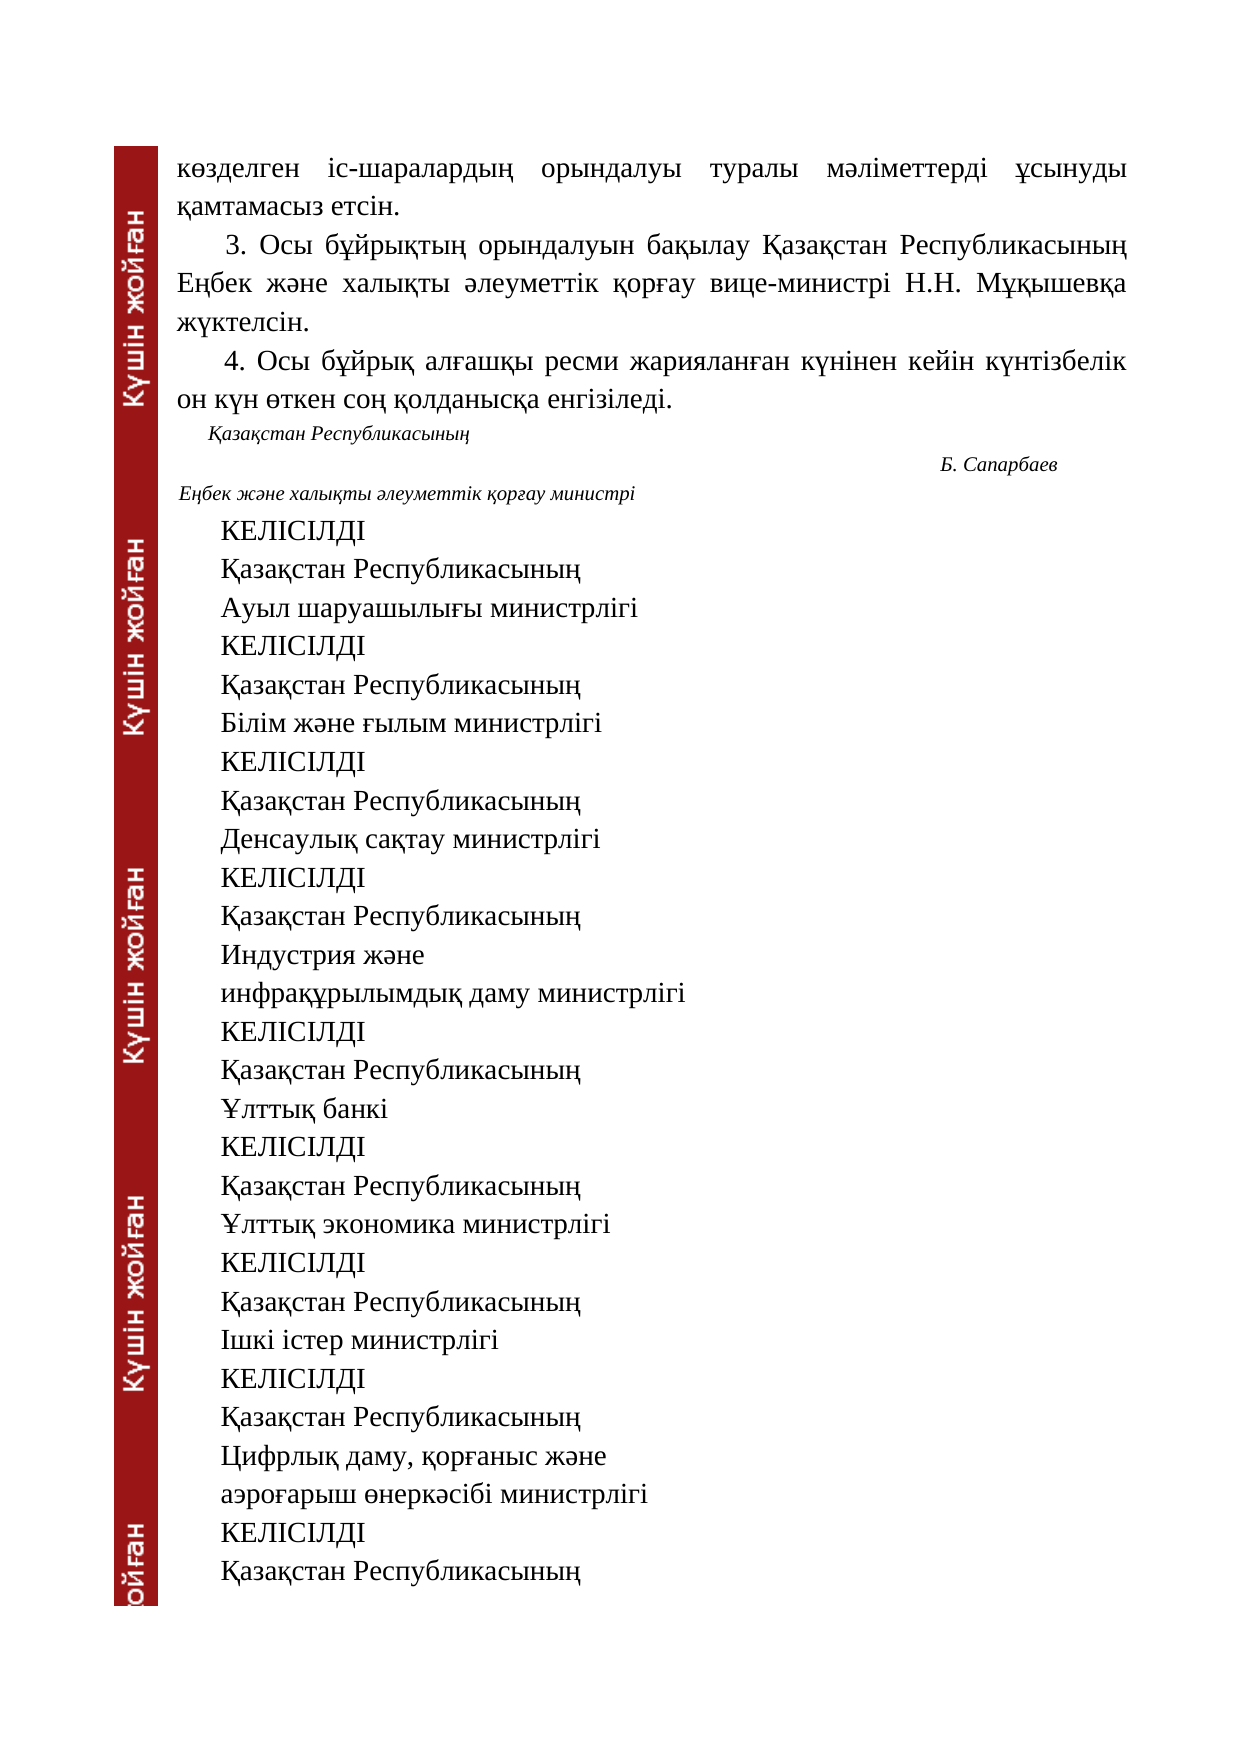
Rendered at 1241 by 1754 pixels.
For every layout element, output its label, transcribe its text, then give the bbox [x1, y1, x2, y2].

picture [114, 739, 158, 744]
picture [114, 1279, 158, 1284]
picture [114, 778, 158, 783]
text Қазақстан Республикасының [112, 1553, 1128, 1587]
picture [114, 146, 158, 150]
text 4. Осы бұйрық алғашқы ресми жарияланған күнінен кейін күнтізбелік он күн өткен соң қолданысқа енгізіледі. [112, 343, 1128, 415]
text Білім және ғылым министрлігі [112, 706, 1128, 739]
picture [114, 1587, 158, 1606]
picture [114, 1471, 158, 1476]
picture [114, 585, 158, 590]
text Цифрлық даму, қорғаныс және [112, 1438, 1128, 1471]
picture [114, 1202, 158, 1207]
picture [114, 855, 158, 860]
table_header Б. Сапарбаев [939, 420, 1240, 513]
text Қазақстан Республикасының [112, 1399, 1128, 1433]
picture [114, 1433, 158, 1438]
text Қазақстан Республикасының [112, 667, 1128, 701]
picture [114, 893, 158, 898]
text Қазақстан Республикасының [112, 783, 1128, 816]
text Қазақстан Республикасының [112, 1284, 1128, 1317]
text аэроғарыш өнеркәсібі министрлігі [112, 1476, 1128, 1510]
text Денсаулық сақтау министрлігі [112, 821, 1128, 855]
text Қазақстан Республикасының [112, 1052, 1128, 1086]
picture [114, 1510, 158, 1515]
text Ауыл шаруашылығы министрлігі [112, 590, 1128, 623]
text 3. Осы бұйрықтың орындалуын бақылау Қазақстан Республикасының Еңбек және халықты әлеуметтік қорғау вице-министрі Н.Н. Мұқышевқа жүктелсін. [112, 227, 1128, 338]
text Ішкі істер министрлігі [112, 1322, 1128, 1356]
text Қазақстан Республикасының [112, 1168, 1128, 1202]
text КЕЛІСІЛДІ [112, 1361, 1128, 1394]
picture [114, 1047, 158, 1052]
text Қазақстан Республикасының [112, 551, 1128, 585]
picture [114, 546, 158, 551]
picture [114, 1086, 158, 1091]
text Ұлттық банкі [112, 1091, 1128, 1124]
text КЕЛІСІЛДІ [112, 1245, 1128, 1279]
picture [114, 701, 158, 706]
text КЕЛІСІЛДІ [112, 860, 1128, 893]
picture [114, 1163, 158, 1168]
text Ұлттық экономика министрлігі [112, 1207, 1128, 1240]
text КЕЛІСІЛДІ [112, 1129, 1128, 1163]
text КЕЛІСІЛДІ [112, 1014, 1128, 1047]
picture [114, 1548, 158, 1553]
picture [114, 816, 158, 821]
picture [114, 1240, 158, 1245]
picture [114, 1317, 158, 1322]
picture [114, 1394, 158, 1399]
picture [114, 1009, 158, 1014]
picture [114, 1356, 158, 1361]
picture [114, 970, 158, 975]
text Индустрия және [112, 937, 1128, 970]
text КЕЛІСІЛДІ [112, 513, 1128, 546]
picture [114, 415, 158, 420]
picture [114, 1124, 158, 1129]
picture [114, 662, 158, 667]
text КЕЛІСІЛДІ [112, 744, 1128, 778]
text КЕЛІСІЛДІ [112, 628, 1128, 662]
picture [114, 932, 158, 937]
picture [114, 338, 158, 343]
picture [114, 222, 158, 227]
table_header Қазақстан Республикасының Еңбек және халықты әлеуметтік қорғау министрі [101, 420, 939, 513]
text Қазақстан Республикасының [112, 898, 1128, 932]
text КЕЛІСІЛДІ [112, 1515, 1128, 1548]
picture [114, 623, 158, 628]
text инфрақұрылымдық даму министрлігі [112, 975, 1128, 1009]
